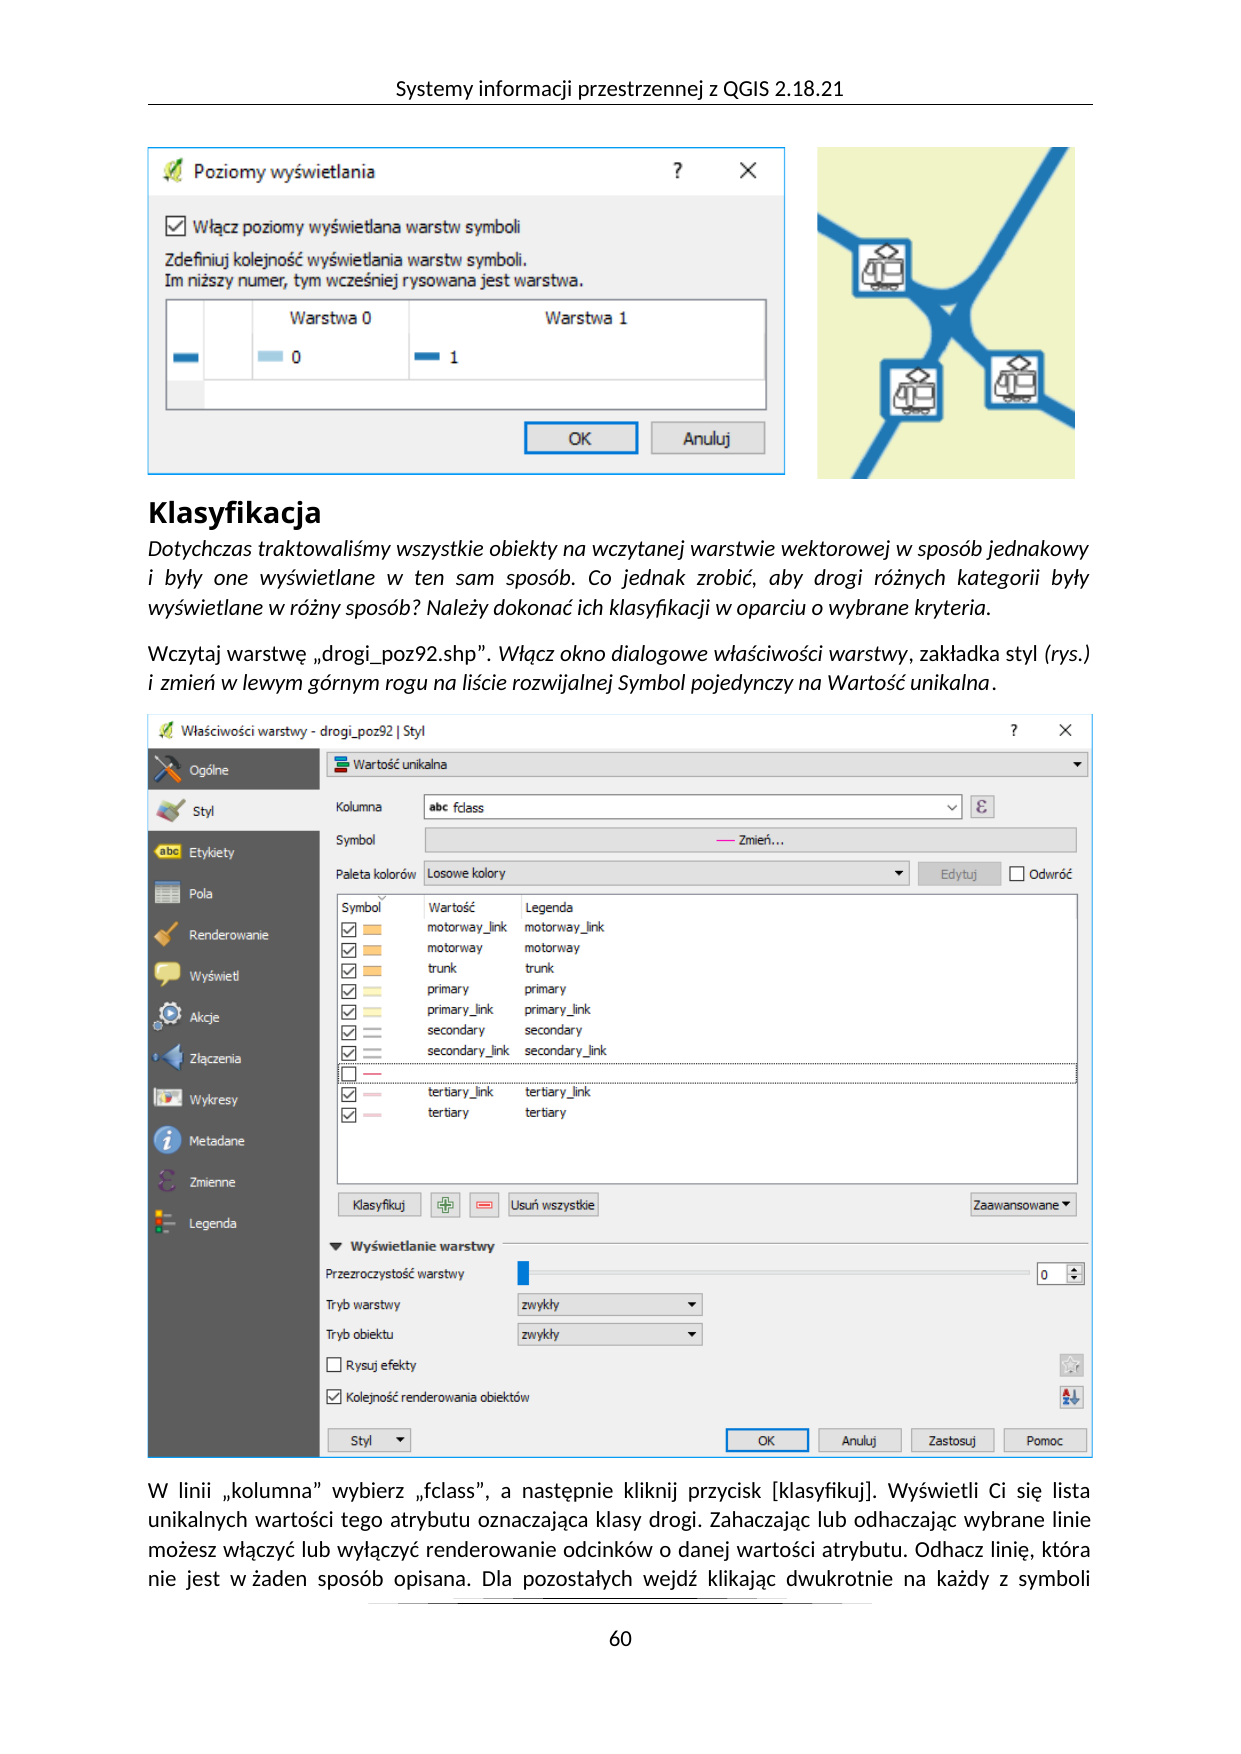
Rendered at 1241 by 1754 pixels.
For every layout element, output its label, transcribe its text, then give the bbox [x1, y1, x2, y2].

picture [147, 147, 785, 475]
text Wczytaj warstwę „drogi_poz92.shp”. Włącz okno dialogowe właściwości warstwy, zakładka styl (rys.) i zmień w lewym górnym rogu na liście rozwijalnej Symbol pojedynczy na Wartość unikalna. [148, 639, 1093, 696]
picture [147, 714, 1093, 1458]
subtitle Klasyfikacja [148, 492, 1093, 532]
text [148, 1476, 1093, 1592]
text Dotychczas traktowaliśmy wszystkie obiekty na wczytanej warstwie wektorowej w sposób jednakowy i były one wyświetlane w ten sam sposób. Co jednak zrobić, aby drogi różnych kategorii były wyświetlane w różny sposób? Należy dokonać ich klasyfikacji w oparciu o wybrane kryteria. [148, 534, 1093, 621]
